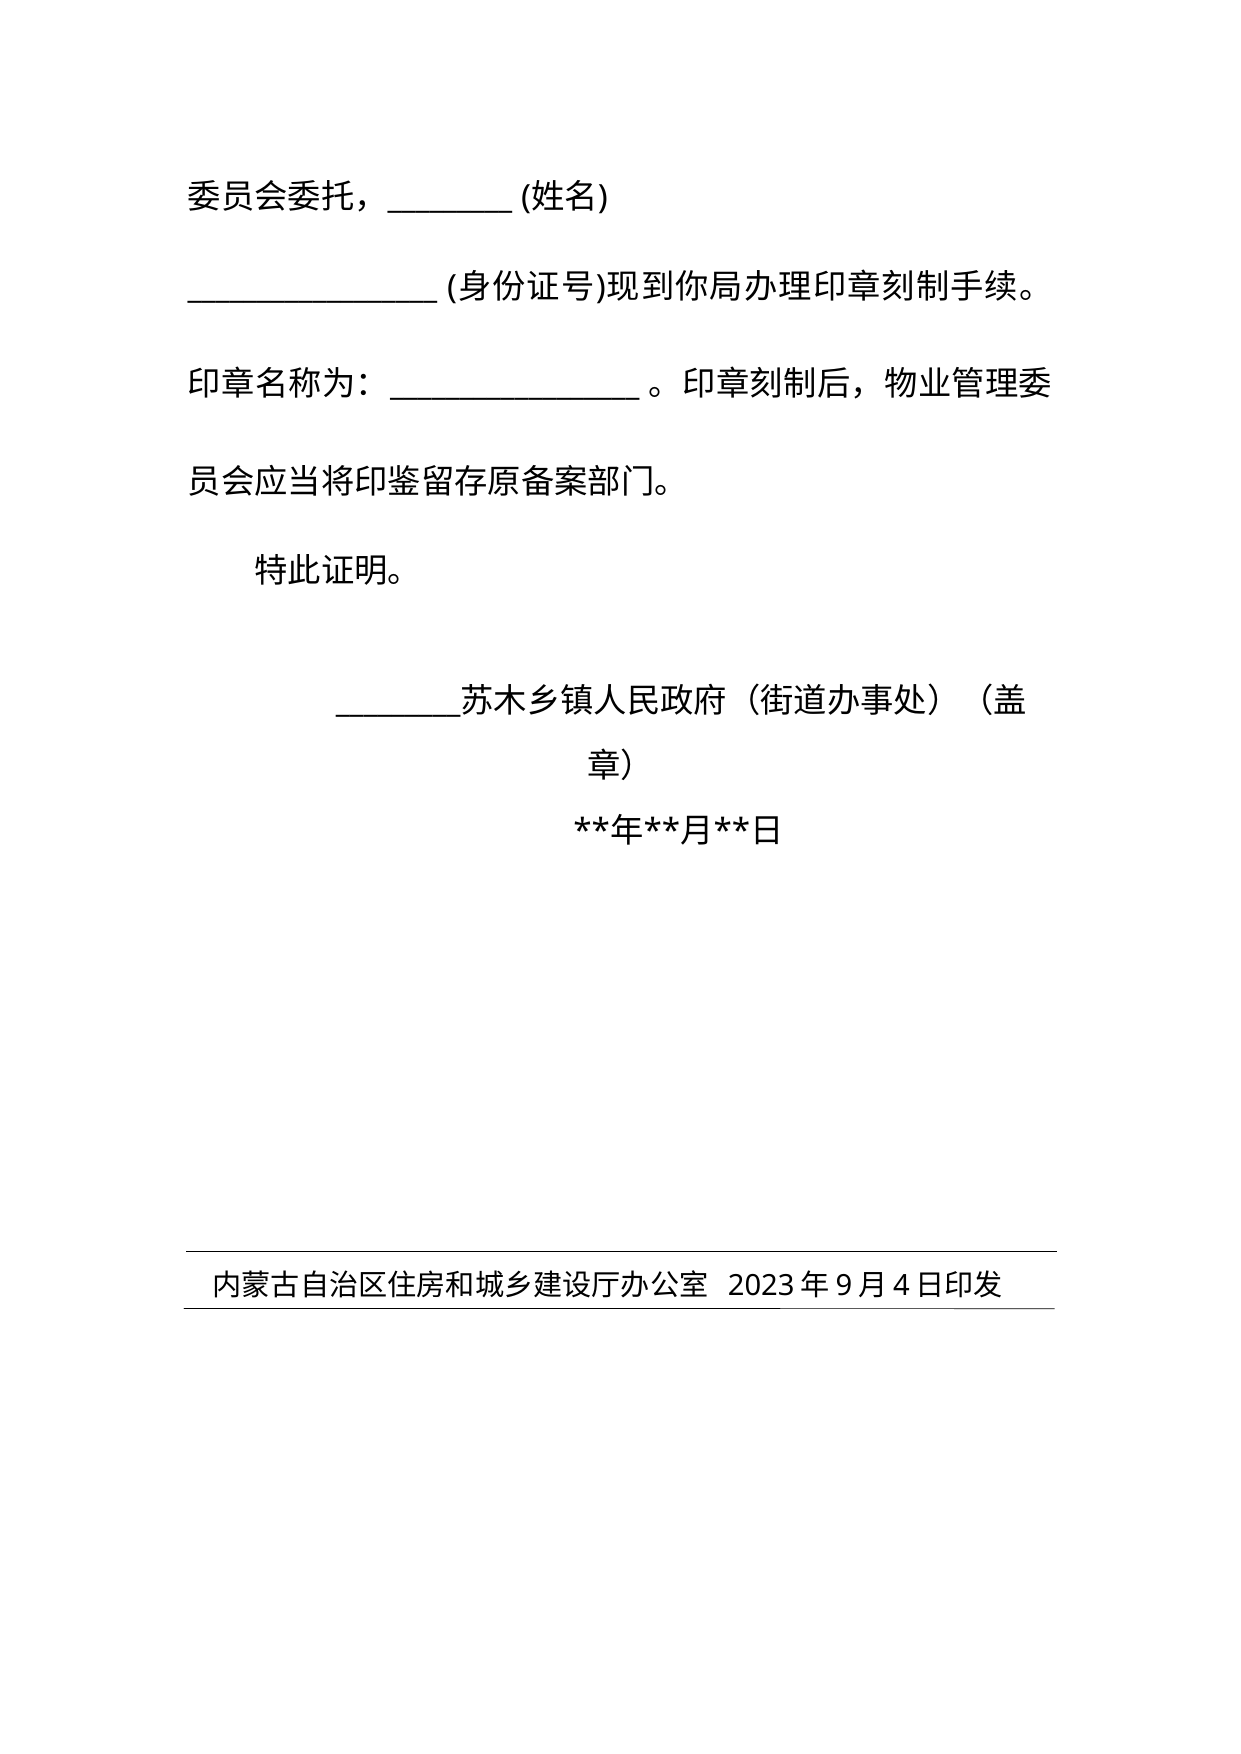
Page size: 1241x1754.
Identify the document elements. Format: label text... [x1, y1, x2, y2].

text _________苏木乡镇人民政府（街道办事处）（盖章） [187, 665, 1053, 795]
text 内蒙古自治区住房和城乡建设厅办公室 2023年9月4日印发 [187, 1252, 1053, 1308]
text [187, 162, 1053, 227]
text __________________ (身份证号)现到你局办理印章刻制手续。印章名称为：__________________ 。印章刻制后，物业管理委员会应当将印鉴留存原备案部门。 [187, 251, 1053, 511]
text 特此证明。 [187, 535, 1053, 600]
text **年**月**日 [187, 795, 1053, 860]
